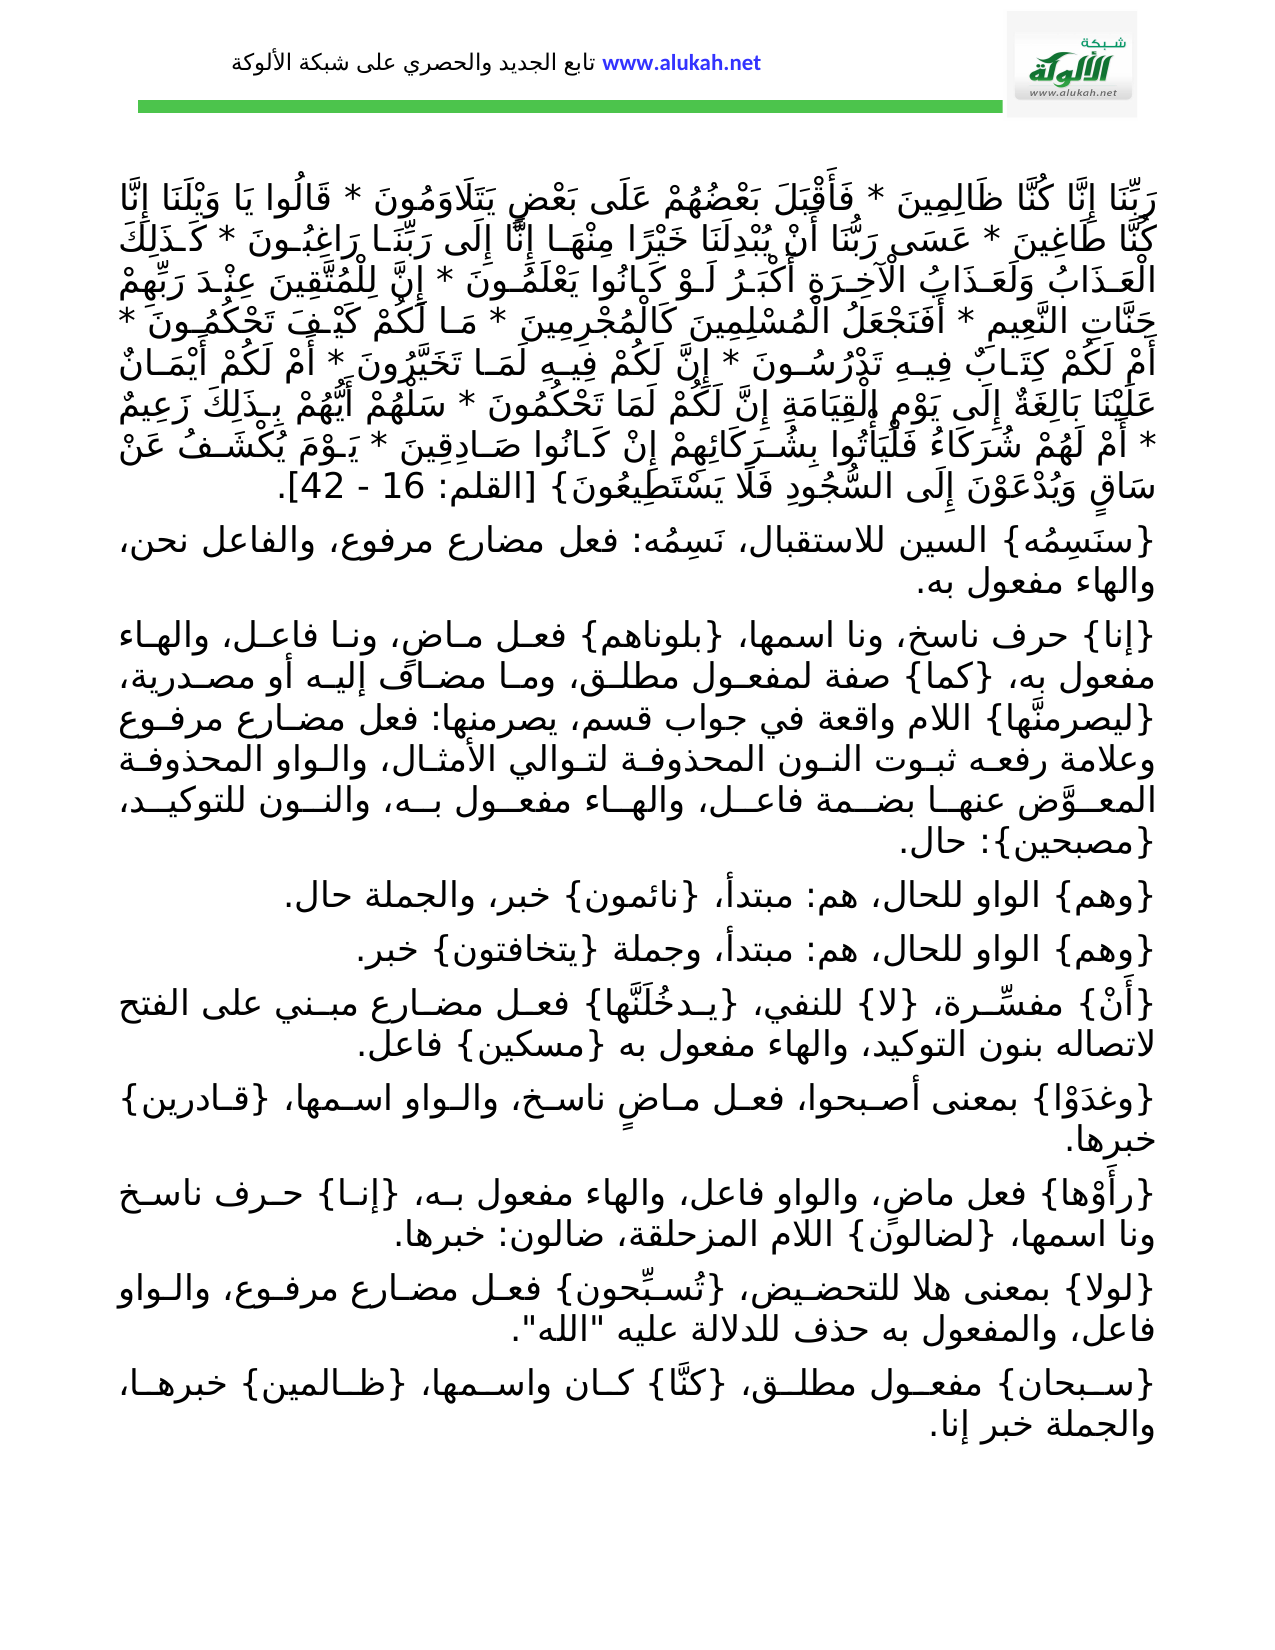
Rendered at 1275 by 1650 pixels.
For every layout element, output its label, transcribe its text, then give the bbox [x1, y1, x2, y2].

text {وغدَوْا} بمعنى أصبحوا، فعل ماضٍ ناسخ، والواو اسمها، {قادرين} خبرها. [118, 1077, 1157, 1160]
text {رأَوْها} فعل ماضٍ، والواو فاعل، والهاء مفعول به، {إنا} حرف ناسخ ونا اسمها، {لضالون} اللام المزحلقة، ضالون: خبرها. [118, 1172, 1157, 1255]
text {إنا} حرف ناسخ، ونا اسمها، {بلوناهم} فعل ماضٍ، ونا فاعل، والهاء مفعول به، {كما} صفة لمفعول مطلق، وما مضاف إليه أو مصدرية، {ليصرمنَّها} اللام واقعة في جواب قسم، يصرمنها: فعل مضارع مرفوع وعلامة رفعه ثبوت النون المحذوفة لتوالي الأمثال، والواو المحذوفة المعوَّض عنها بضمة فاعل، والهاء مفعول به، والنون للتوكيد، {مصبحين}: حال. [118, 615, 1157, 862]
text {أَنْ} مفسِّرة، {لا} للنفي، {يدخُلَنَّها} فعل مضارع مبني على الفتح لاتصاله بنون التوكيد، والهاء مفعول به {مسكين} فاعل. [118, 982, 1157, 1065]
text {لولا} بمعنى هلا للتحضيض، {تُسبِّحون} فعل مضارع مرفوع، والواو فاعل، والمفعول به حذف للدلالة عليه "الله". [118, 1267, 1157, 1350]
text {سبحان} مفعول مطلق، {كنَّا} كان واسمها، {ظالمين} خبرها، والجملة خبر إنا. [118, 1362, 1157, 1445]
text {سنَسِمُه} السين للاستقبال، نَسِمُه: فعل مضارع مرفوع، والفاعل نحن، والهاء مفعول به. [118, 520, 1157, 602]
text {وهم} الواو للحال، هم: مبتدأ، {نائمون} خبر، والجملة حال. [118, 875, 1157, 916]
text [118, 177, 1157, 507]
text {وهم} الواو للحال، هم: مبتدأ، وجملة {يتخافتون} خبر. [118, 928, 1157, 970]
